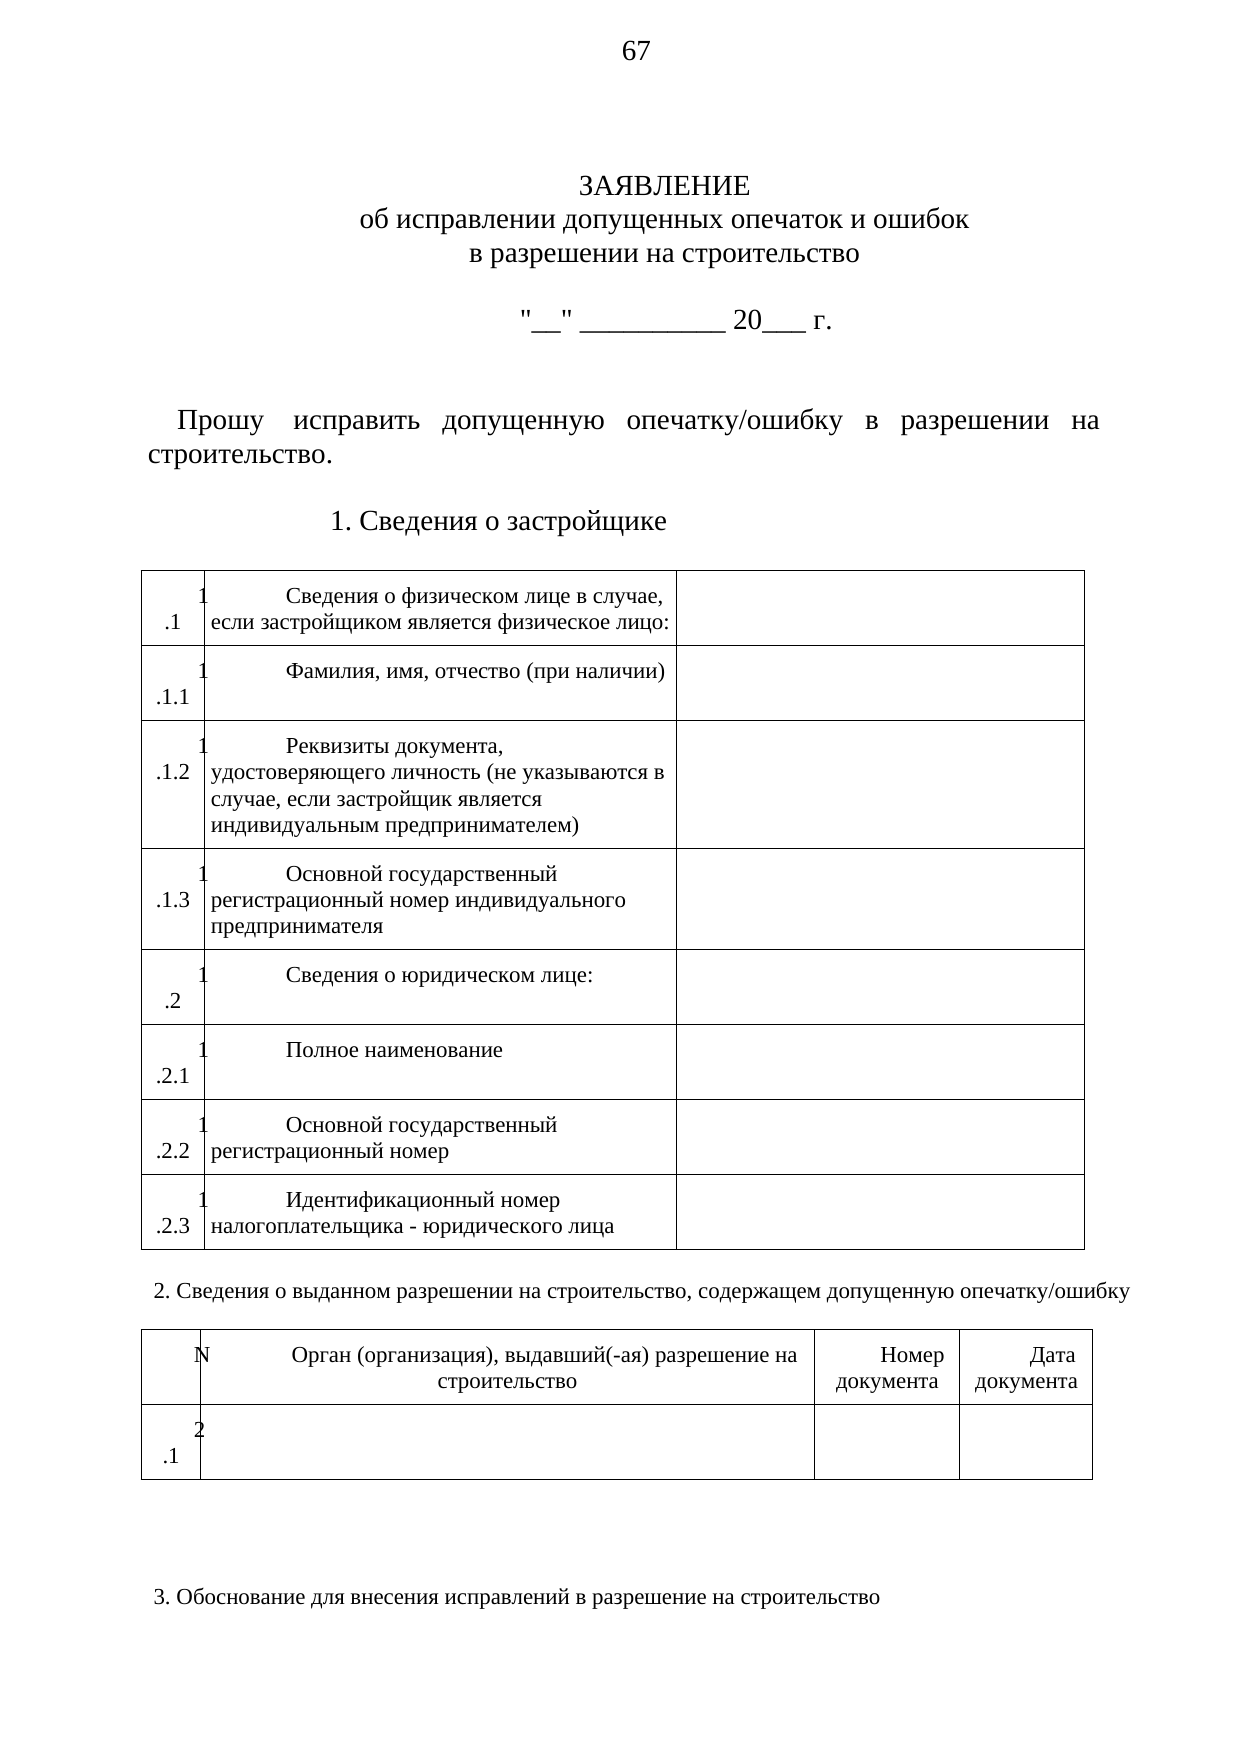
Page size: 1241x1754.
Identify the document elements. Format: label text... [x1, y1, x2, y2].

table_cell 1.2.3 [142, 1175, 204, 1249]
table_cell [815, 1405, 959, 1479]
table_cell [677, 1025, 1084, 1099]
table_cell 1.2.1 [142, 1025, 204, 1099]
table_cell 2.1 [142, 1405, 200, 1479]
text в разрешении на строительство [148, 235, 1181, 268]
table_cell Фамилия, имя, отчество (при наличии) [205, 646, 676, 720]
table_header Сведения о физическом лице в случае, если застройщиком является физическое лицо: [205, 571, 676, 645]
text 2. Сведения о выданном разрешении на строительство, содержащем допущенную опечатку/ошибку [148, 1277, 1181, 1303]
table_cell [677, 950, 1084, 1024]
text "__" __________ 20___ г. [148, 302, 1181, 335]
table_cell 1.2 [142, 950, 204, 1024]
table_cell 1.1.2 [142, 721, 204, 848]
text строительство. [148, 436, 1181, 469]
table_cell 1.2.2 [142, 1100, 204, 1174]
table_cell [201, 1405, 814, 1479]
table_cell [677, 721, 1084, 848]
table_header N [142, 1330, 200, 1404]
table_header 1.1 [142, 571, 204, 645]
table_header Дата документа [960, 1330, 1092, 1404]
table_cell Реквизиты документа, удостоверяющего личность (не указываются в случае, если застройщик является индивидуальным предпринимателем) [205, 721, 676, 848]
table_cell [960, 1405, 1092, 1479]
table_cell Сведения о юридическом лице: [205, 950, 676, 1024]
table_header [677, 571, 1084, 645]
table_cell 1.1.1 [142, 646, 204, 720]
text Прошу исправить допущенную опечатку/ошибку в разрешении на [148, 402, 1181, 436]
table_cell 1.1.3 [142, 849, 204, 949]
text 3. Обоснование для внесения исправлений в разрешение на строительство [148, 1583, 1181, 1609]
table_cell Основной государственный регистрационный номер [205, 1100, 676, 1174]
text об исправлении допущенных опечаток и ошибок [148, 201, 1181, 235]
table_cell Основной государственный регистрационный номер индивидуального предпринимателя [205, 849, 676, 949]
table_cell [677, 1175, 1084, 1249]
table_cell [677, 646, 1084, 720]
table_cell [677, 849, 1084, 949]
table_cell Полное наименование [205, 1025, 676, 1099]
table_header Номер документа [815, 1330, 959, 1404]
text ЗАЯВЛЕНИЕ [148, 168, 1181, 201]
text 1. Сведения о застройщике [148, 503, 1181, 537]
table_cell [677, 1100, 1084, 1174]
table_header Орган (организация), выдавший(-ая) разрешение на строительство [201, 1330, 814, 1404]
table_cell Идентификационный номер налогоплательщика - юридического лица [205, 1175, 676, 1249]
